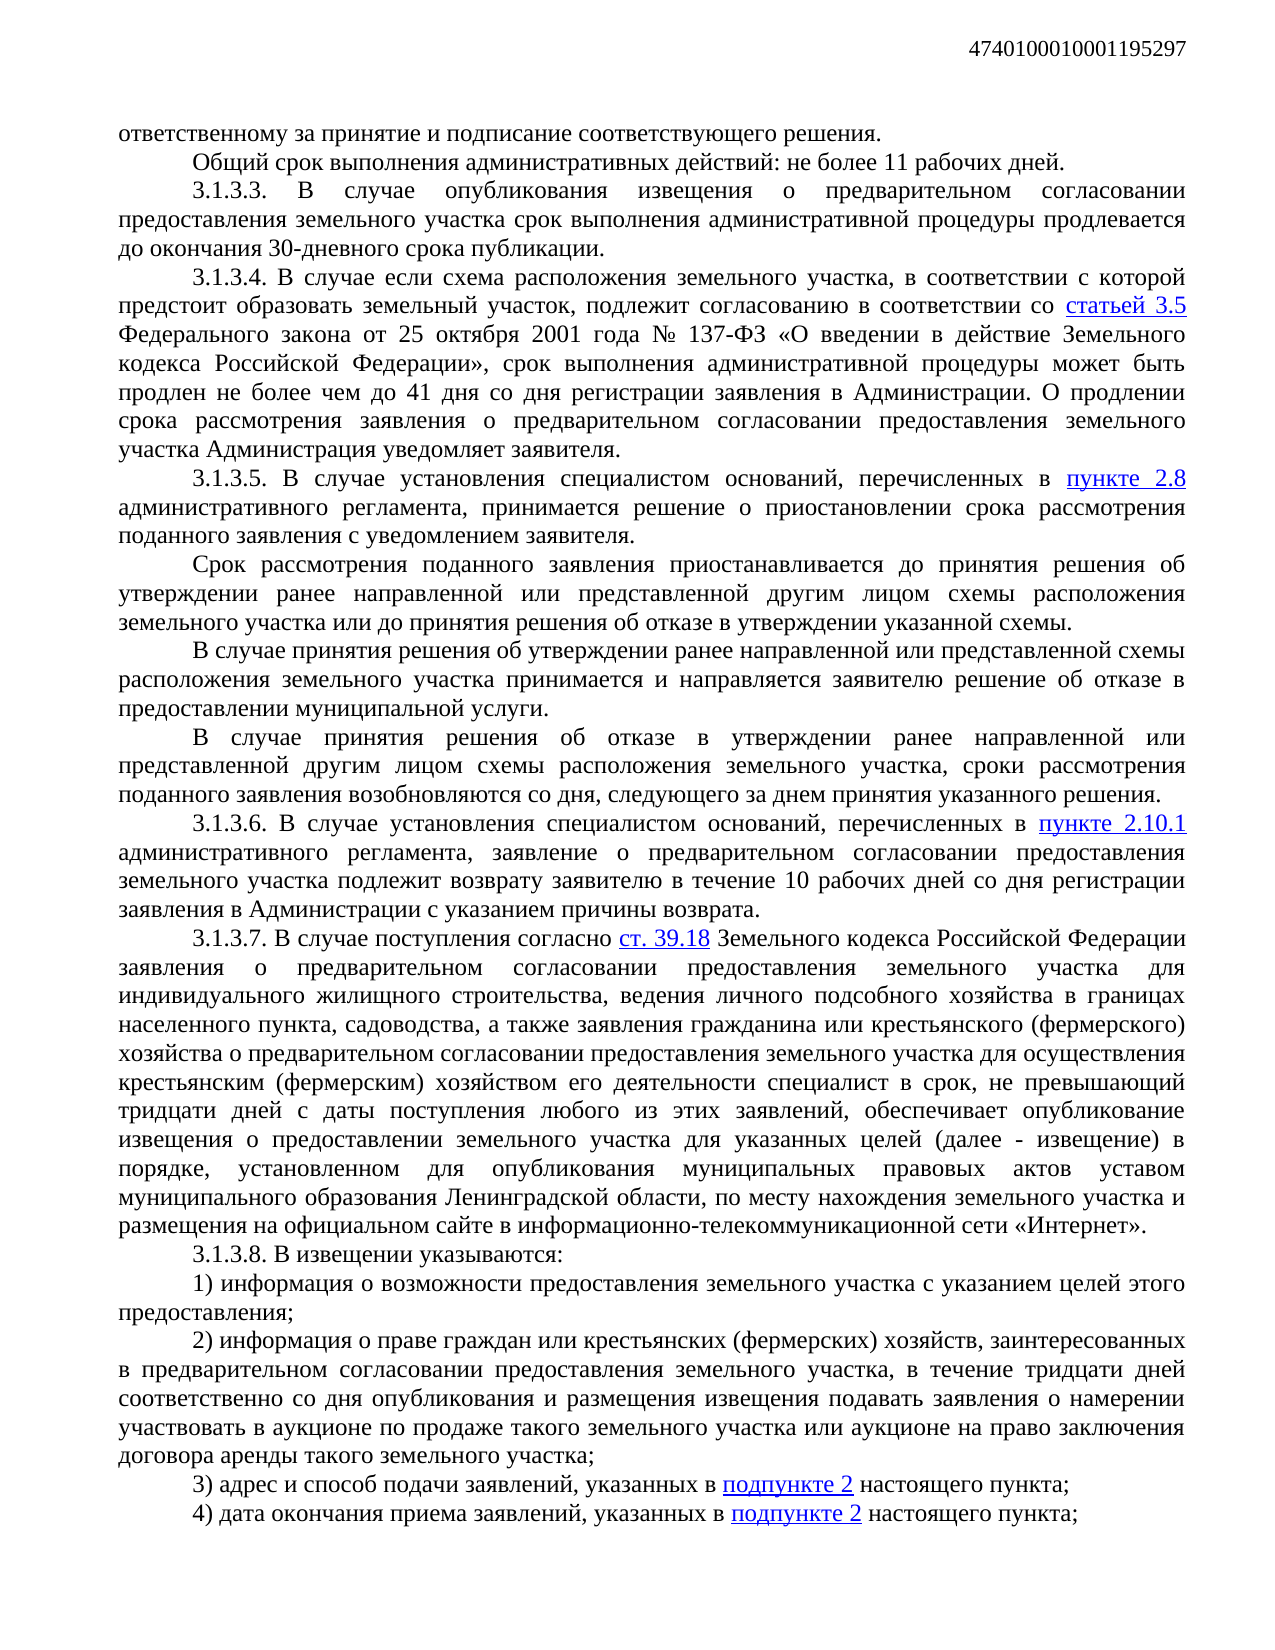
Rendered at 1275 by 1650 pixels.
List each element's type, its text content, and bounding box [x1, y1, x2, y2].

text Общий срок выполнения административных действий: не более 11 рабочих дней. [118, 147, 1186, 176]
text Срок рассмотрения поданного заявления приостанавливается до принятия решения об утверждении ранее направленной или представленной другим лицом схемы расположения земельного участка или до принятия решения об отказе в утверждении указанной схемы. [118, 549, 1186, 636]
text 3.1.3.8. В извещении указываются: [118, 1239, 1186, 1268]
text 2) информация о праве граждан или крестьянских (фермерских) хозяйств, заинтересованных в предварительном согласовании предоставления земельного участка, в течение тридцати дней соответственно со дня опубликования и размещения извещения подавать заявления о намерении участвовать в аукционе по продаже такого земельного участка или аукционе на право заключения договора аренды такого земельного участка; [118, 1326, 1186, 1469]
text 1) информация о возможности предоставления земельного участка с указанием целей этого предоставления; [118, 1268, 1186, 1326]
text 3.1.3.5. В случае установления специалистом оснований, перечисленных в пункте 2.8 административного регламента, принимается решение о приостановлении срока рассмотрения поданного заявления с уведомлением заявителя. [118, 463, 1186, 549]
text 3.1.3.4. В случае если схема расположения земельного участка, в соответствии с которой предстоит образовать земельный участок, подлежит согласованию в соответствии со статьей 3.5 Федерального закона от 25 октября 2001 года № 137-ФЗ «О введении в действие Земельного кодекса Российской Федерации», срок выполнения административной процедуры может быть продлен не более чем до 41 дня со дня регистрации заявления в Администрации. О продлении срока рассмотрения заявления о предварительном согласовании предоставления земельного участка Администрация уведомляет заявителя. [118, 262, 1186, 463]
text В случае принятия решения об отказе в утверждении ранее направленной или представленной другим лицом схемы расположения земельного участка, сроки рассмотрения поданного заявления возобновляются со дня, следующего за днем принятия указанного решения. [118, 722, 1186, 808]
text В случае принятия решения об утверждении ранее направленной или представленной схемы расположения земельного участка принимается и направляется заявителю решение об отказе в предоставлении муниципальной услуги. [118, 636, 1186, 722]
text 3.1.3.7. В случае поступления согласно ст. 39.18 Земельного кодекса Российской Федерации заявления о предварительном согласовании предоставления земельного участка для индивидуального жилищного строительства, ведения личного подсобного хозяйства в границах населенного пункта, садоводства, а также заявления гражданина или крестьянского (фермерского) хозяйства о предварительном согласовании предоставления земельного участка для осуществления крестьянским (фермерским) хозяйством его деятельности специалист в срок, не превышающий тридцати дней с даты поступления любого из этих заявлений, обеспечивает опубликование извещения о предоставлении земельного участка для указанных целей (далее - извещение) в порядке, установленном для опубликования муниципальных правовых актов уставом муниципального образования Ленинградской области, по месту нахождения земельного участка и размещения на официальном сайте в информационно-телекоммуникационной сети «Интернет». [118, 923, 1186, 1239]
text 3.1.3.3. В случае опубликования извещения о предварительном согласовании предоставления земельного участка срок выполнения административной процедуры продлевается до окончания 30-дневного срока публикации. [118, 176, 1186, 262]
text 3) адрес и способ подачи заявлений, указанных в подпункте 2 настоящего пункта; [118, 1469, 1186, 1498]
text 4) дата окончания приема заявлений, указанных в подпункте 2 настоящего пункта; [118, 1498, 1186, 1527]
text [118, 118, 1186, 147]
text 3.1.3.6. В случае установления специалистом оснований, перечисленных в пункте 2.10.1 административного регламента, заявление о предварительном согласовании предоставления земельного участка подлежит возврату заявителю в течение 10 рабочих дней со дня регистрации заявления в Администрации с указанием причины возврата. [118, 808, 1186, 923]
